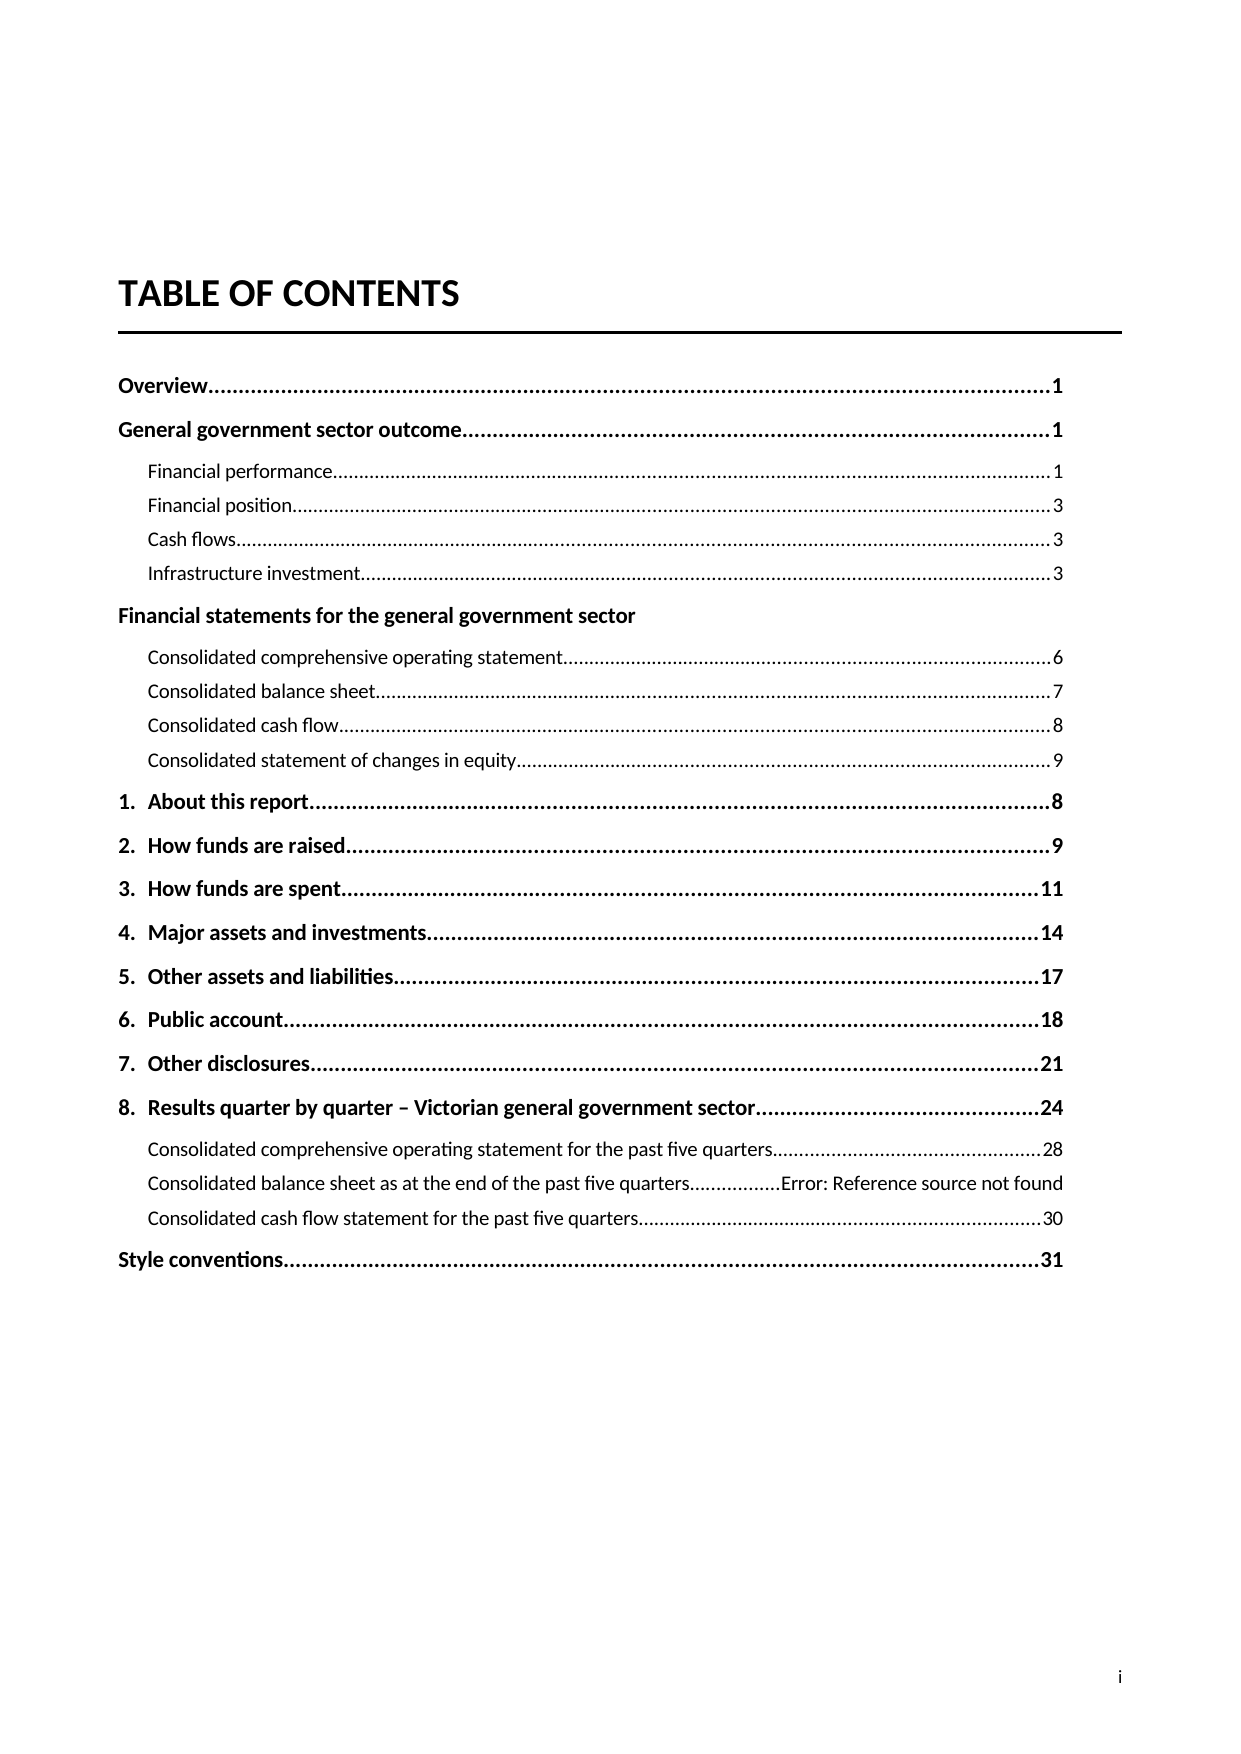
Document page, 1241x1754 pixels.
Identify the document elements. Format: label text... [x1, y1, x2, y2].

text Consolidated comprehensive operating statement for the past five quarters 24 [148, 1136, 1063, 1162]
text Consolidated balance sheet 5 [148, 678, 1063, 704]
text Financial statements for the general government sector [118, 601, 1063, 629]
text Financial position 2 [148, 492, 1063, 518]
text Consolidated statement of changes in equity 7 [148, 747, 1063, 772]
text Consolidated balance sheet as at the end of the past five quarters 25 [148, 1171, 1063, 1196]
text 5. Other assets and liabilities 17 [118, 962, 1063, 990]
text Financial performance 1 [148, 458, 1063, 483]
text General government sector outcome 1 [118, 415, 1063, 443]
text Consolidated cash flow statement for the past five quarters 26 [148, 1205, 1063, 1230]
text Overview 1 [118, 372, 1063, 400]
text 4. Major assets and investments 14 [118, 918, 1063, 946]
text 7. Other disclosures 21 [118, 1049, 1063, 1077]
text 1. About this report 8 [118, 787, 1063, 815]
text Infrastructure investment 2 [148, 561, 1063, 586]
text Cash flows 2 [148, 526, 1063, 552]
text 2. How funds are raised 9 [118, 831, 1063, 859]
text Consolidated cash flow 6 [148, 713, 1063, 738]
text Style conventions 27 [118, 1245, 1063, 1273]
text 3. How funds are spent 11 [118, 874, 1063, 902]
subtitle Table of contents [118, 268, 1122, 331]
text 8. Results quarter by quarter – Victorian general government sector 24 [118, 1093, 1063, 1121]
text 6. Public account 18 [118, 1005, 1063, 1033]
text Consolidated comprehensive operating statement 4 [148, 644, 1063, 670]
